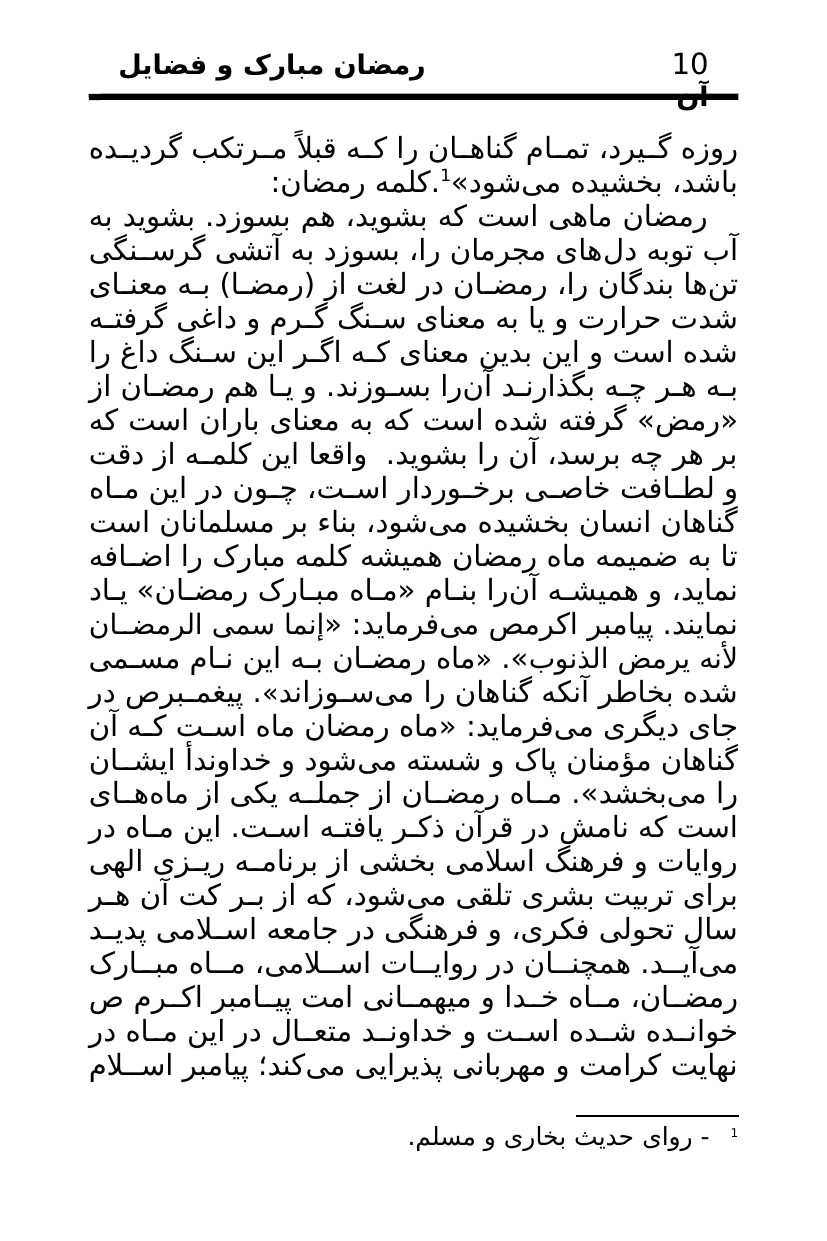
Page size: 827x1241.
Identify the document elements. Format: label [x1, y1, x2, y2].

text [89, 132, 738, 199]
text [89, 199, 738, 1082]
